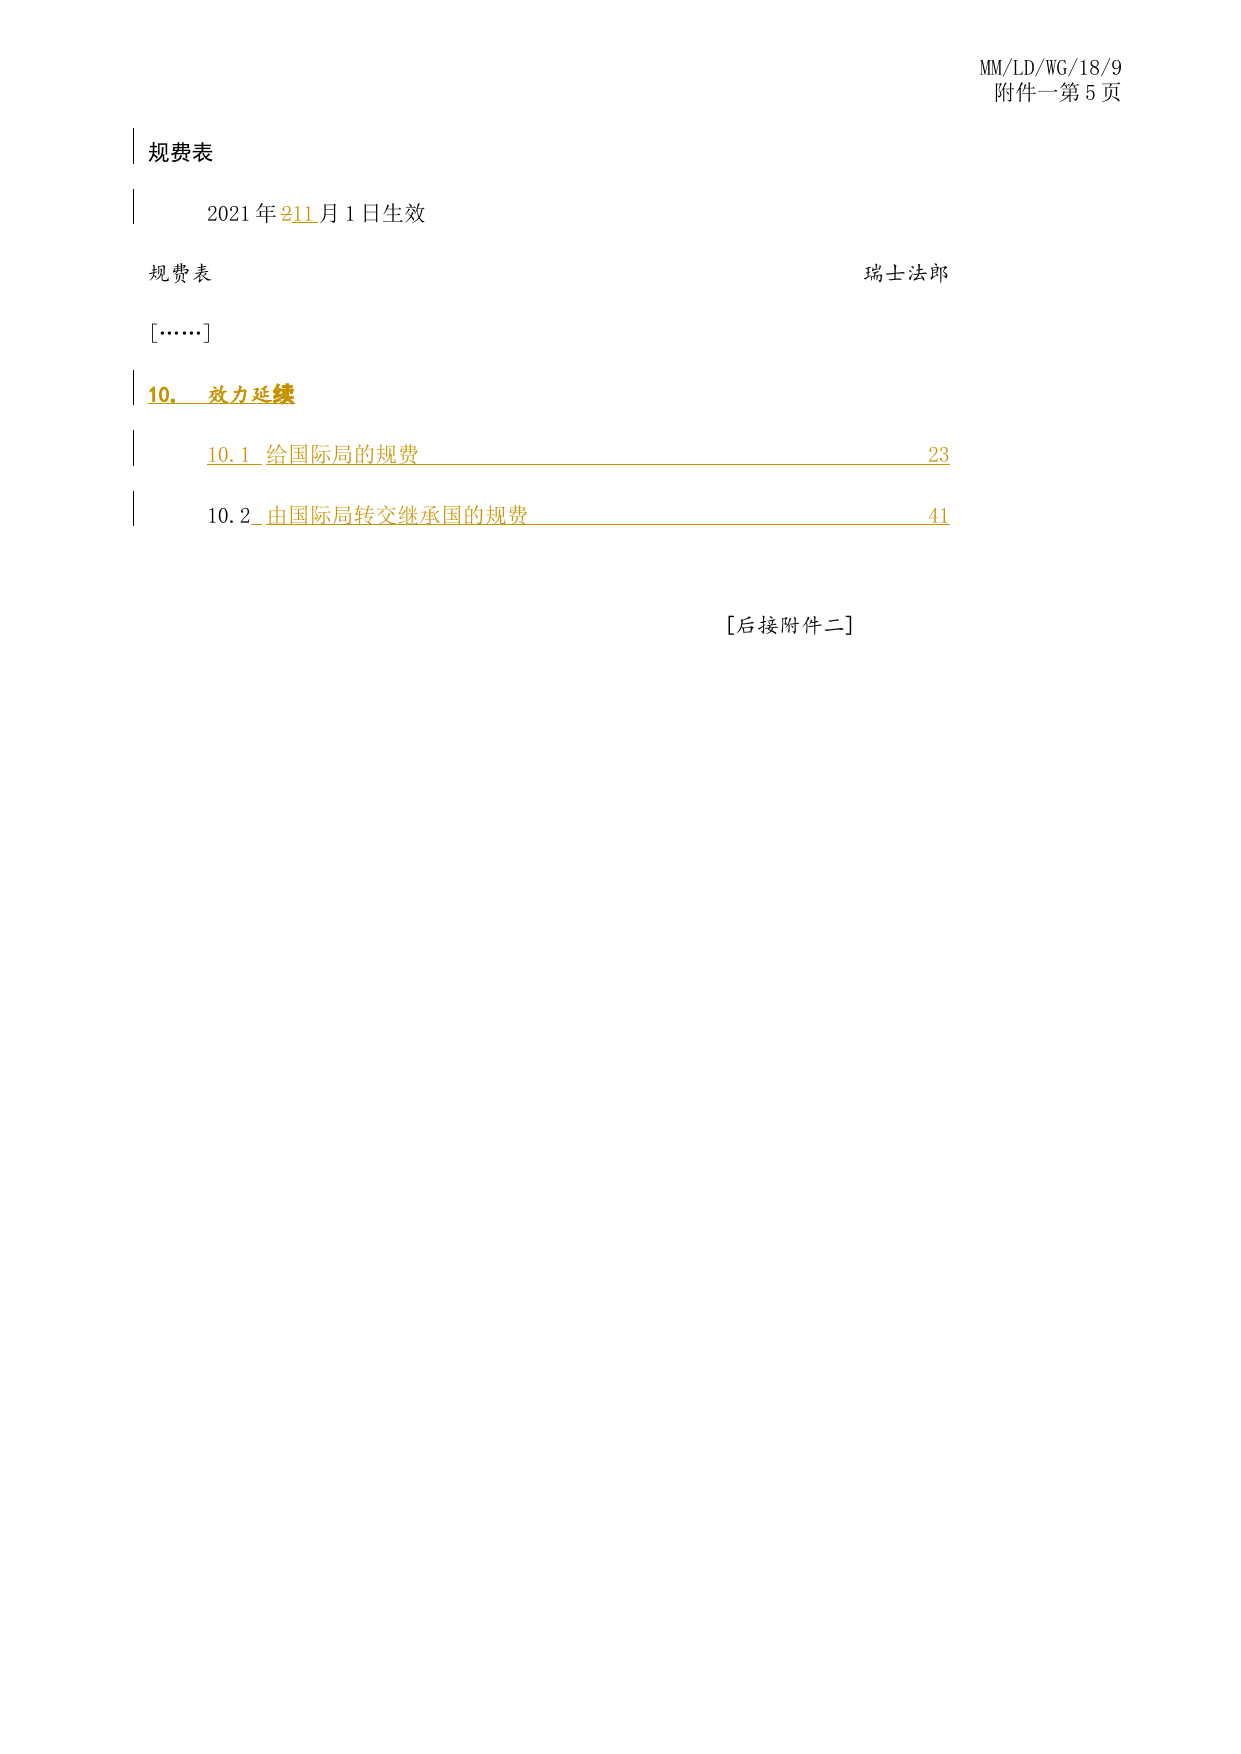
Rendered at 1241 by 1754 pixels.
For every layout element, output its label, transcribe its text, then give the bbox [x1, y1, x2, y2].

text 规费表 [148, 128, 1122, 163]
text 10.2 [207, 491, 1122, 526]
text [……] [148, 309, 1122, 345]
text [后接附件二] [724, 601, 1122, 636]
text 规费表 瑞士法郎 [148, 249, 1122, 284]
text 2021年月1日生效 [207, 188, 1122, 224]
